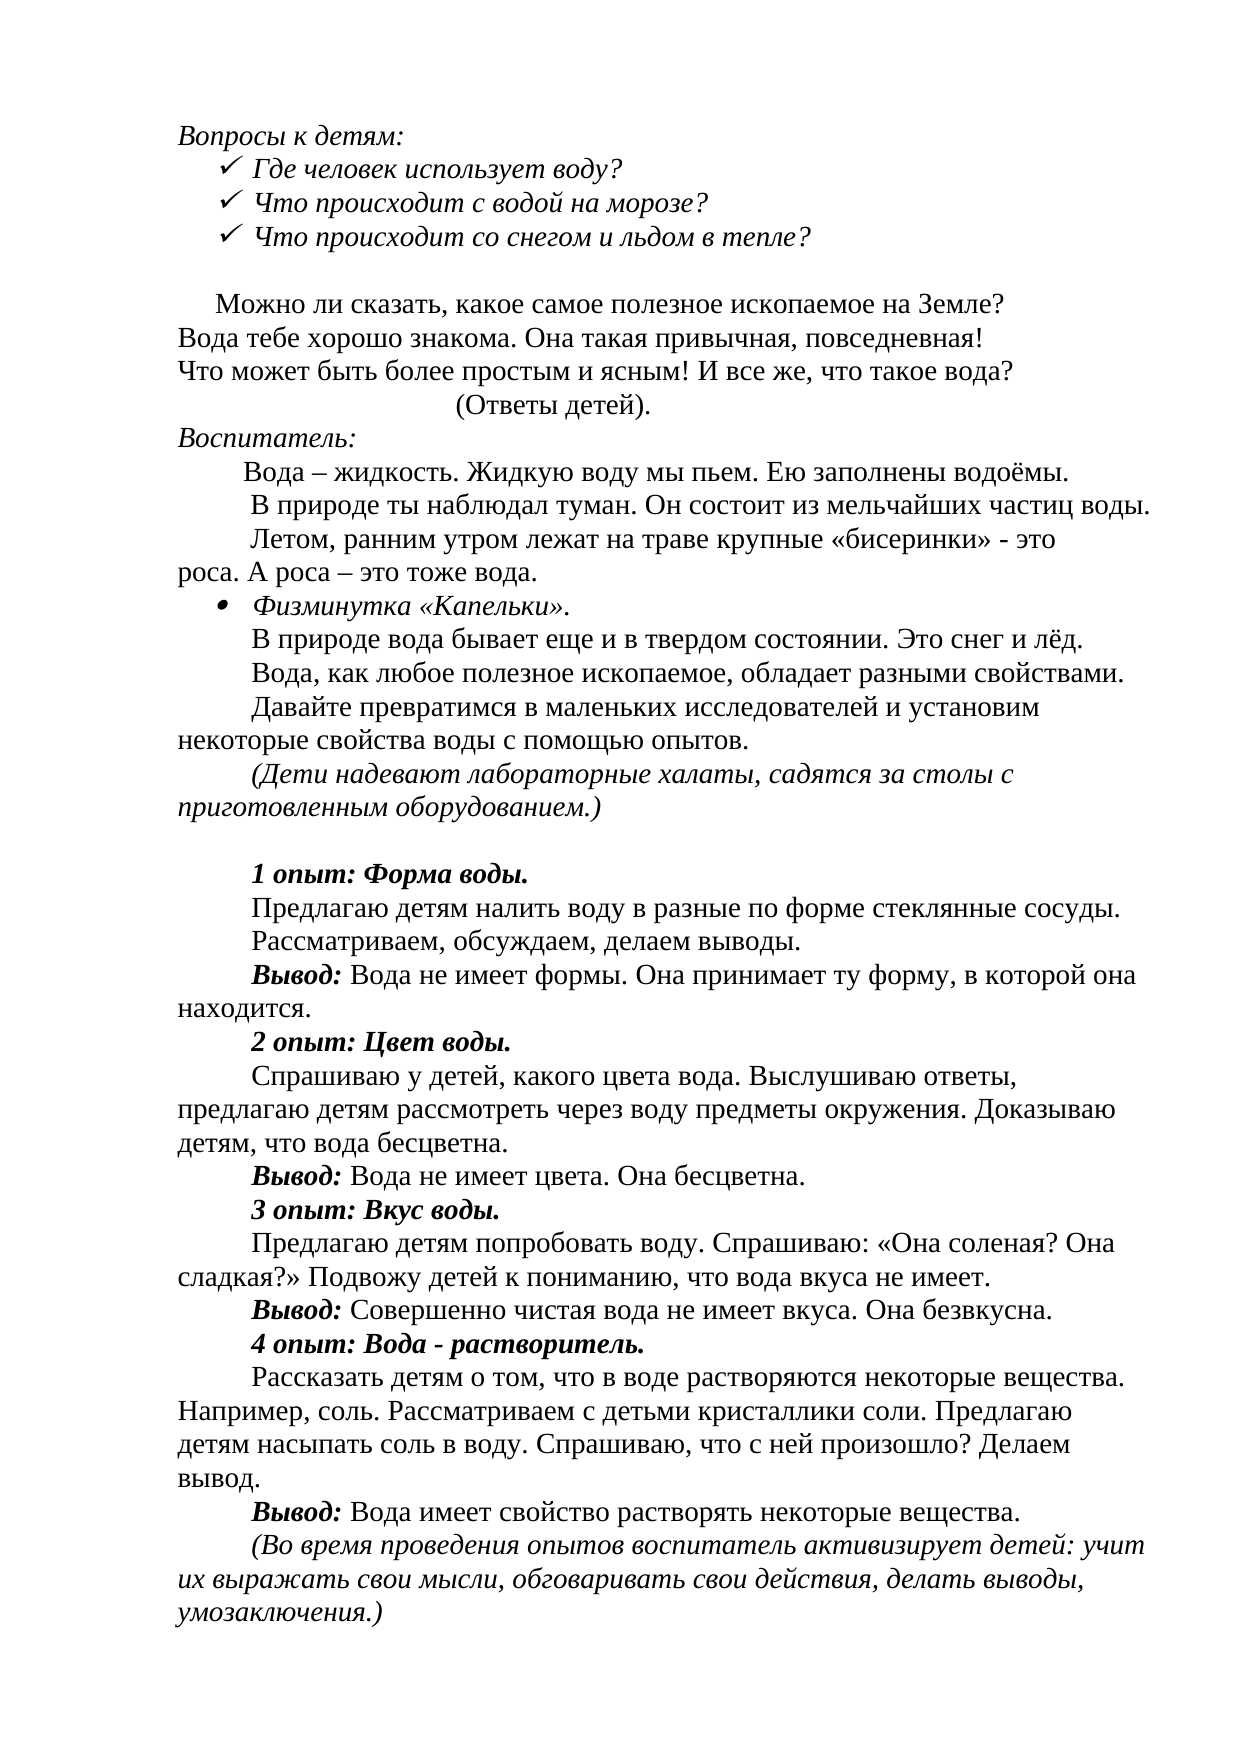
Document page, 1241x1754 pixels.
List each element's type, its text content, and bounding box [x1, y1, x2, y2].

list Что происходит с водой на морозе? [215, 185, 1152, 219]
text Вода – жидкость. Жидкую воду мы пьем. Ею заполнены водоёмы. [177, 454, 1152, 487]
text (Дети надевают лабораторные халаты, садятся за столы с приготовленным оборудованием.) [177, 756, 1152, 823]
text (Ответы детей). [177, 387, 1152, 420]
text Рассматриваем, обсуждаем, делаем выводы. [177, 923, 1152, 957]
text 3 опыт: Вкус воды. [177, 1192, 1152, 1225]
text Рассказать детям о том, что в воде растворяются некоторые вещества. Например, соль. Рассматриваем с детьми кристаллики соли. Предлагаю детям насыпать соль в воду. Спрашиваю, что с ней произошло? Делаем вывод. [177, 1359, 1152, 1494]
text Воспитатель: [177, 420, 1152, 454]
text Летом, ранним утром лежат на траве крупные «бисеринки» - это [177, 521, 1152, 554]
text В природе вода бывает еще и в твердом состоянии. Это снег и лёд. [177, 622, 1152, 655]
list Физминутка «Капельки». [215, 588, 1152, 622]
text 2 опыт: Цвет воды. [177, 1024, 1152, 1058]
text (Во время проведения опытов воспитатель активизирует детей: учит их выражать свои мысли, обговаривать свои действия, делать выводы, умозаключения.) [177, 1527, 1152, 1628]
text 1 опыт: Форма воды. [177, 856, 1152, 890]
text Вода тебе хорошо знакома. Она такая привычная, повседневная! [177, 320, 1152, 353]
text Предлагаю детям налить воду в разные по форме стеклянные сосуды. [177, 890, 1152, 923]
text 4 опыт: Вода - растворитель. [177, 1326, 1152, 1359]
text роса. А роса – это тоже вода. [177, 554, 1152, 588]
text Вывод: Вода не имеет формы. Она принимает ту форму, в которой она находится. [177, 957, 1152, 1024]
text Вопросы к детям: [177, 118, 1152, 152]
text Вывод: Вода имеет свойство растворять некоторые вещества. [177, 1494, 1152, 1527]
text Вывод: Вода не имеет цвета. Она бесцветна. [177, 1158, 1152, 1192]
text В природе ты наблюдал туман. Он состоит из мельчайших частиц воды. [177, 487, 1152, 521]
text Предлагаю детям попробовать воду. Спрашиваю: «Она соленая? Она сладкая?» Подвожу детей к пониманию, что вода вкуса не имеет. [177, 1225, 1152, 1292]
text Вода, как любое полезное ископаемое, обладает разными свойствами. [177, 655, 1152, 689]
list Что происходит со снегом и льдом в тепле? [215, 219, 1152, 253]
text Вывод: Совершенно чистая вода не имеет вкуса. Она безвкусна. [177, 1292, 1152, 1326]
text Можно ли сказать, какое самое полезное ископаемое на Земле? [215, 286, 1152, 320]
text Что может быть более простым и ясным! И все же, что такое вода? [177, 353, 1152, 387]
text Спрашиваю у детей, какого цвета вода. Выслушиваю ответы, предлагаю детям рассмотреть через воду предметы окружения. Доказываю детям, что вода бесцветна. [177, 1058, 1152, 1158]
text Давайте превратимся в маленьких исследователей и установим некоторые свойства воды с помощью опытов. [177, 689, 1152, 756]
list Где человек использует воду? [215, 152, 1152, 185]
